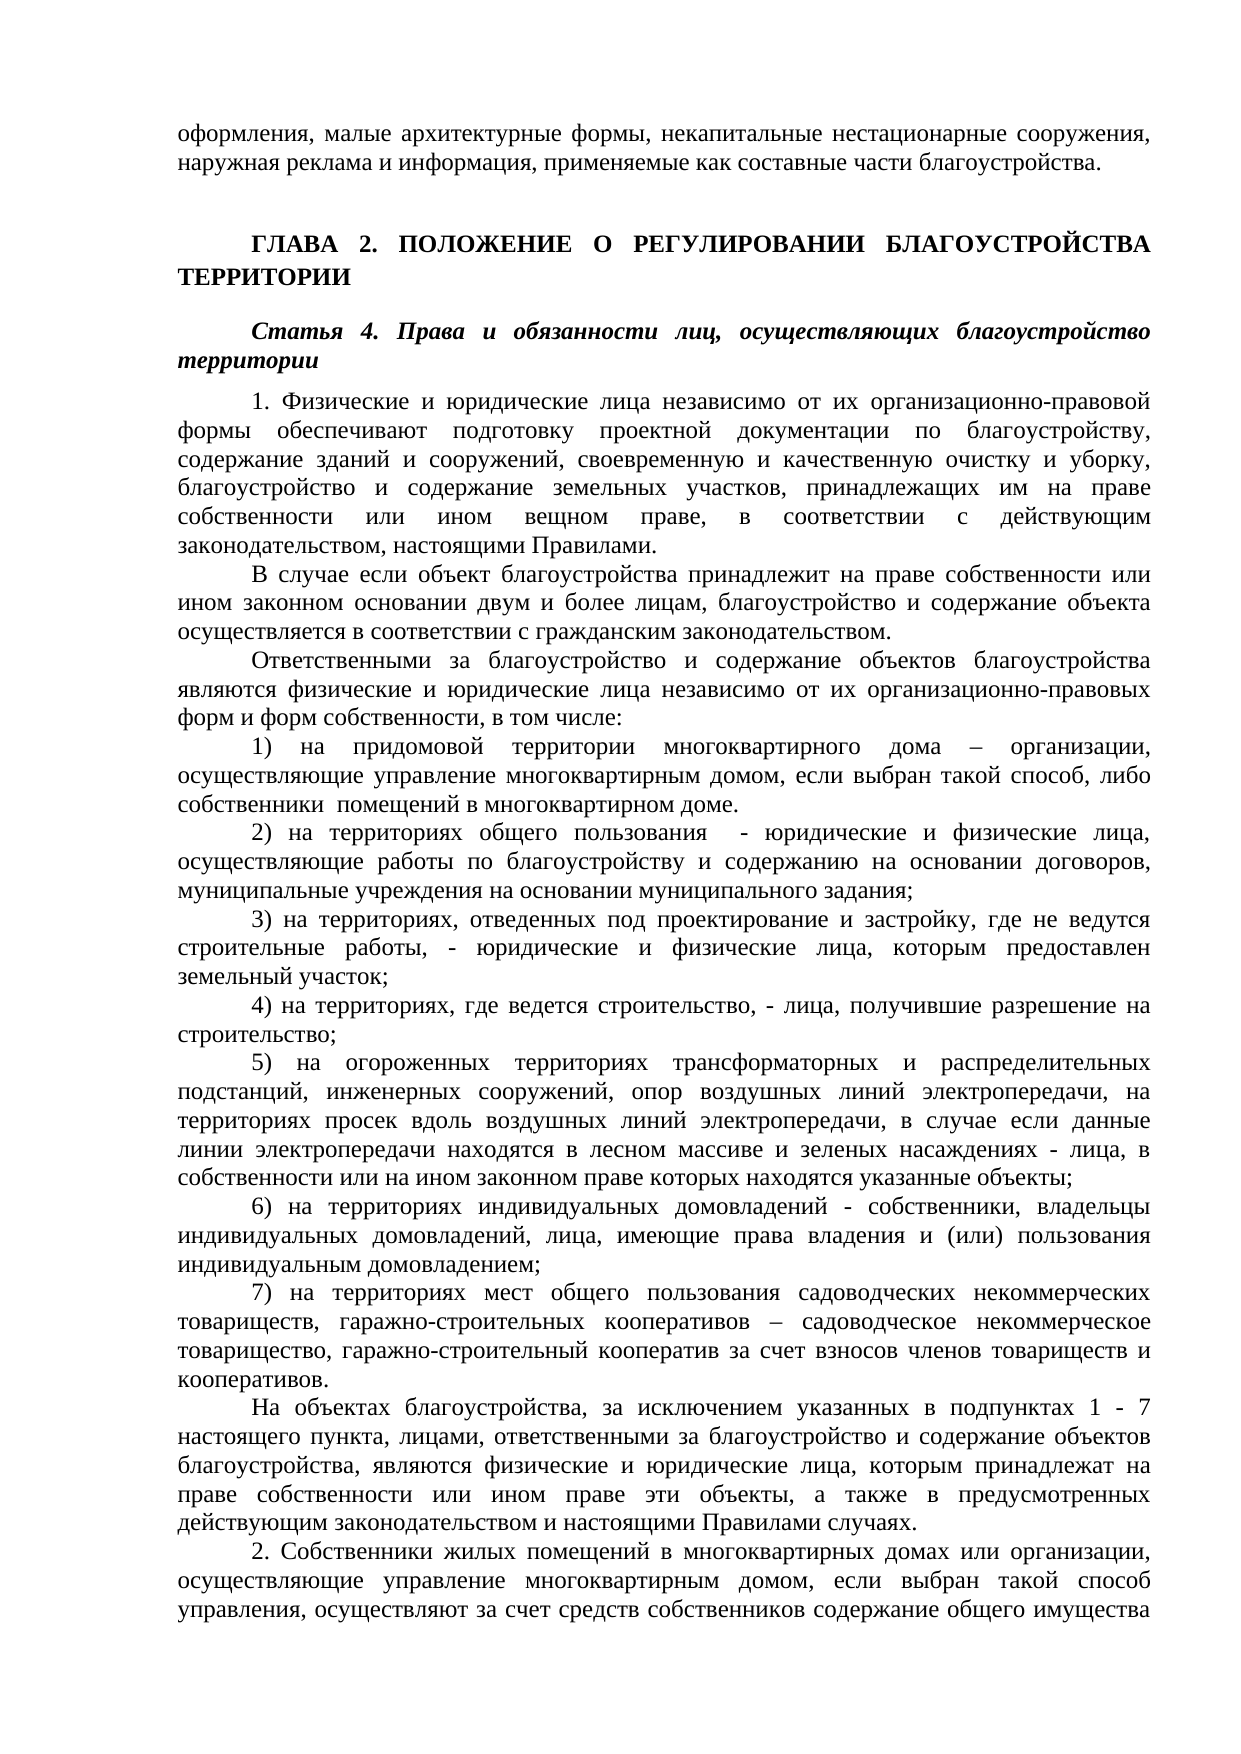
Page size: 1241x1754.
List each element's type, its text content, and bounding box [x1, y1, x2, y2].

text Статья 4. Права и обязанности лиц, осуществляющих благоустройство территории [177, 316, 1152, 374]
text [177, 118, 1152, 176]
text ГЛАВА 2. ПОЛОЖЕНИЕ О РЕГУЛИРОВАНИИ БЛАГОУСТРОЙСТВА ТЕРРИТОРИИ [177, 229, 1152, 291]
text Ответственными за благоустройство и содержание объектов благоустройства являются физические и юридические лица независимо от их организационно-правовых форм и форм собственности, в том числе: [177, 645, 1152, 731]
text 4) на территориях, где ведется строительство, - лица, получившие разрешение на строительство; [177, 990, 1152, 1047]
text 3) на территориях, отведенных под проектирование и застройку, где не ведутся строительные работы, - юридические и физические лица, которым предоставлен земельный участок; [177, 904, 1152, 990]
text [177, 1536, 1152, 1622]
text 2) на территориях общего пользования - юридические и физические лица, осуществляющие работы по благоустройству и содержанию на основании договоров, муниципальные учреждения на основании муниципального задания; [177, 817, 1152, 904]
text В случае если объект благоустройства принадлежит на праве собственности или ином законном основании двум и более лицам, благоустройство и содержание объекта осуществляется в соответствии с гражданским законодательством. [177, 559, 1152, 645]
text 7) на территориях мест общего пользования садоводческих некоммерческих товариществ, гаражно-строительных кооперативов – садоводческое некоммерческое товарищество, гаражно-строительный кооператив за счет взносов членов товариществ и кооперативов. [177, 1277, 1152, 1392]
text 5) на огороженных территориях трансформаторных и распределительных подстанций, инженерных сооружений, опор воздушных линий электропередачи, на территориях просек вдоль воздушных линий электропередачи, в случае если данные линии электропередачи находятся в лесном массиве и зеленых насаждениях - лица, в собственности или на ином законном праве которых находятся указанные объекты; [177, 1047, 1152, 1191]
text 1. Физические и юридические лица независимо от их организационно-правовой формы обеспечивают подготовку проектной документации по благоустройству, содержание зданий и сооружений, своевременную и качественную очистку и уборку, благоустройство и содержание земельных участков, принадлежащих им на праве собственности или ином вещном праве, в соответствии с действующим законодательством, настоящими Правилами. [177, 386, 1152, 559]
text На объектах благоустройства, за исключением указанных в подпунктах 1 - 7 настоящего пункта, лицами, ответственными за благоустройство и содержание объектов благоустройства, являются физические и юридические лица, которым принадлежат на праве собственности или ином праве эти объекты, а также в предусмотренных действующим законодательством и настоящими Правилами случаях. [177, 1392, 1152, 1536]
text 1) на придомовой территории многоквартирного дома – организации, осуществляющие управление многоквартирным домом, если выбран такой способ, либо собственники помещений в многоквартирном доме. [177, 731, 1152, 817]
text 6) на территориях индивидуальных домовладений - собственники, владельцы индивидуальных домовладений, лица, имеющие права владения и (или) пользования индивидуальным домовладением; [177, 1191, 1152, 1277]
